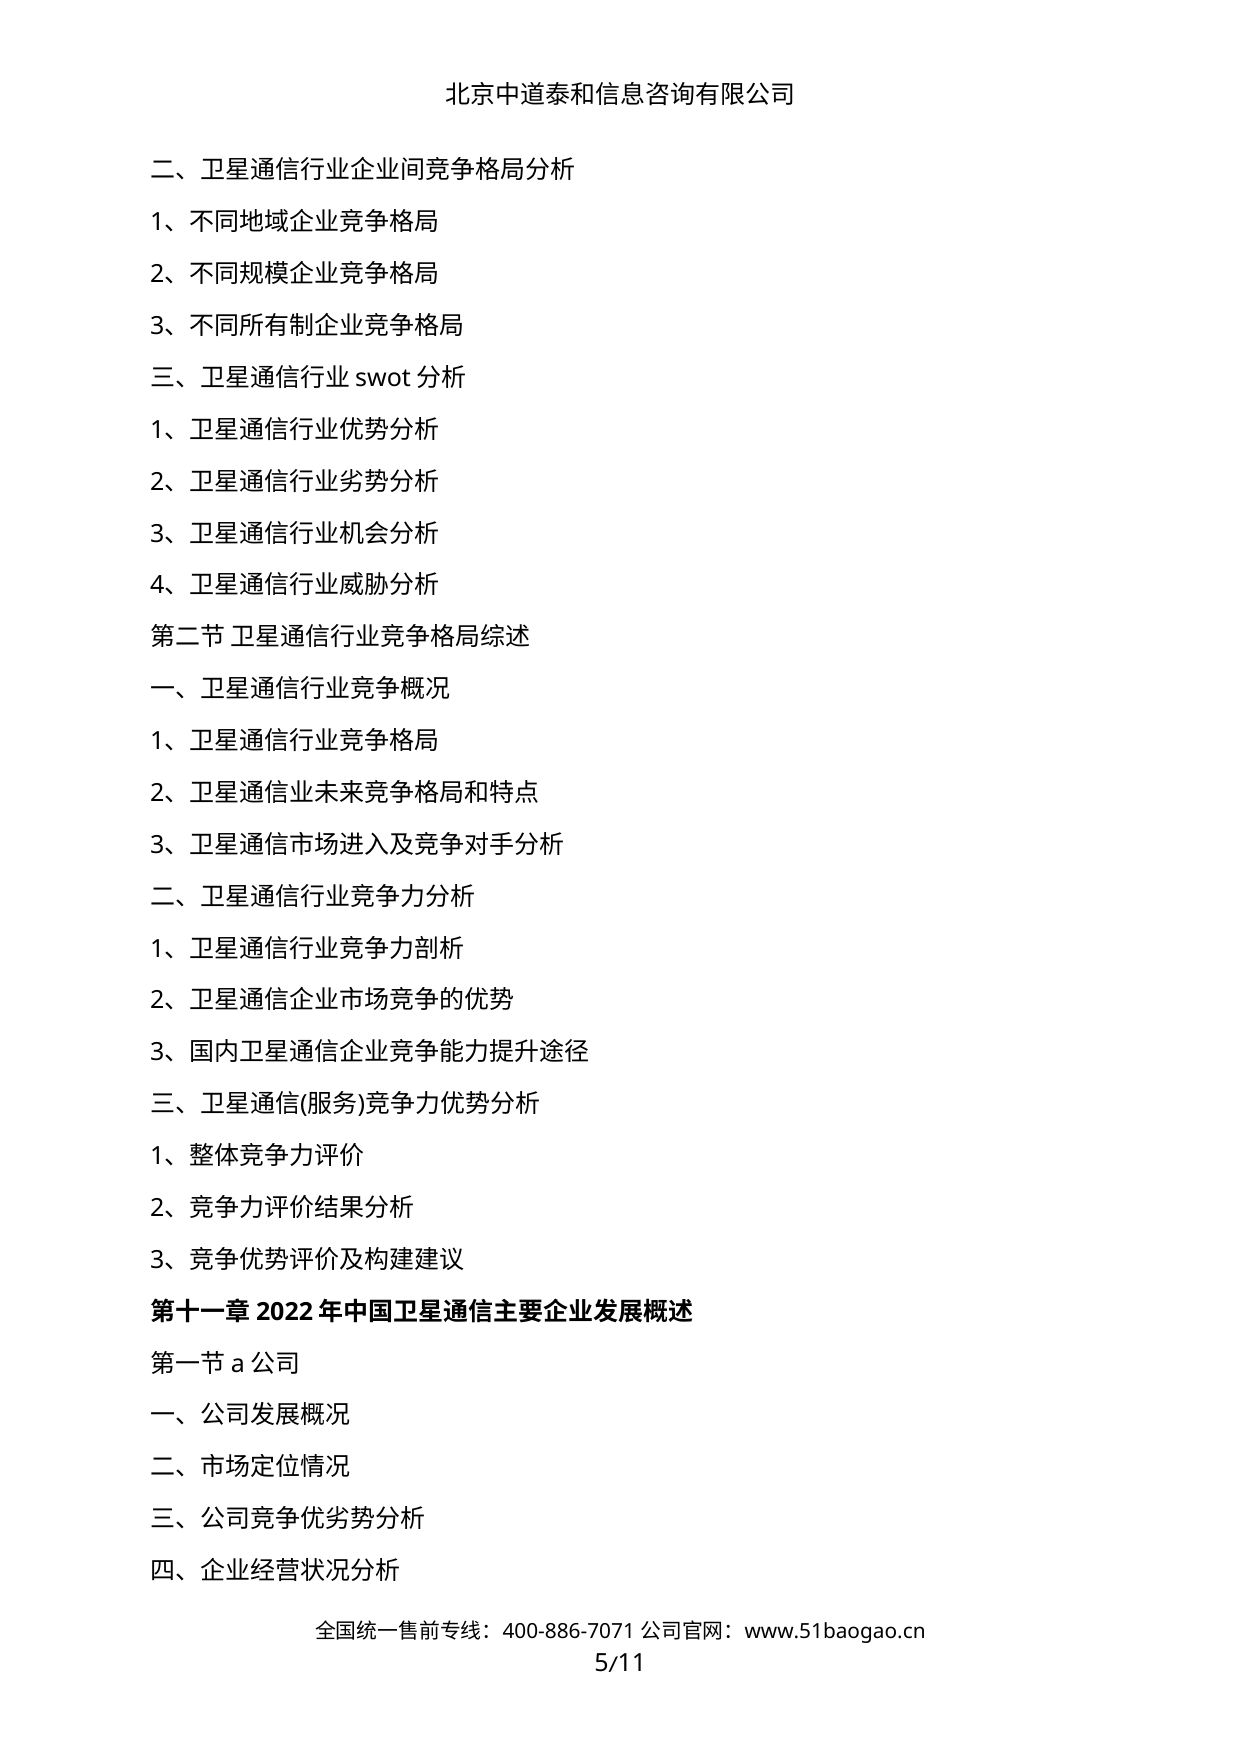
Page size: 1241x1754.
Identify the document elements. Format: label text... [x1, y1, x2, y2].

text 1、卫星通信行业竞争格局 [150, 721, 1090, 757]
text 1、整体竞争力评价 [150, 1136, 1090, 1172]
text 三、公司竞争优劣势分析 [150, 1499, 1090, 1535]
text 2、卫星通信行业劣势分析 [150, 461, 1090, 497]
text 二、市场定位情况 [150, 1447, 1090, 1483]
text 2、卫星通信业未来竞争格局和特点 [150, 772, 1090, 809]
text 第一节 a公司 [150, 1343, 1090, 1379]
text 三、卫星通信行业swot分析 [150, 357, 1090, 394]
text 2、不同规模企业竞争格局 [150, 254, 1090, 290]
text 3、不同所有制企业竞争格局 [150, 306, 1090, 342]
text 1、不同地域企业竞争格局 [150, 202, 1090, 238]
text 3、卫星通信市场进入及竞争对手分析 [150, 824, 1090, 861]
text 四、企业经营状况分析 [150, 1551, 1090, 1587]
text 第十一章 2022年中国卫星通信主要企业发展概述 [150, 1291, 1090, 1327]
text 2、竞争力评价结果分析 [150, 1187, 1090, 1224]
text 一、卫星通信行业竞争概况 [150, 669, 1090, 705]
text 2、卫星通信企业市场竞争的优势 [150, 980, 1090, 1016]
text 1、卫星通信行业优势分析 [150, 409, 1090, 446]
text 3、国内卫星通信企业竞争能力提升途径 [150, 1032, 1090, 1068]
text 二、卫星通信行业企业间竞争格局分析 [150, 150, 1090, 186]
text 3、卫星通信行业机会分析 [150, 513, 1090, 549]
text 二、卫星通信行业竞争力分析 [150, 876, 1090, 912]
text 三、卫星通信(服务)竞争力优势分析 [150, 1084, 1090, 1120]
text 4、卫星通信行业威胁分析 [150, 565, 1090, 601]
text 一、公司发展概况 [150, 1395, 1090, 1431]
text 1、卫星通信行业竞争力剖析 [150, 928, 1090, 964]
text 3、竞争优势评价及构建建议 [150, 1239, 1090, 1276]
text 第二节 卫星通信行业竞争格局综述 [150, 617, 1090, 653]
